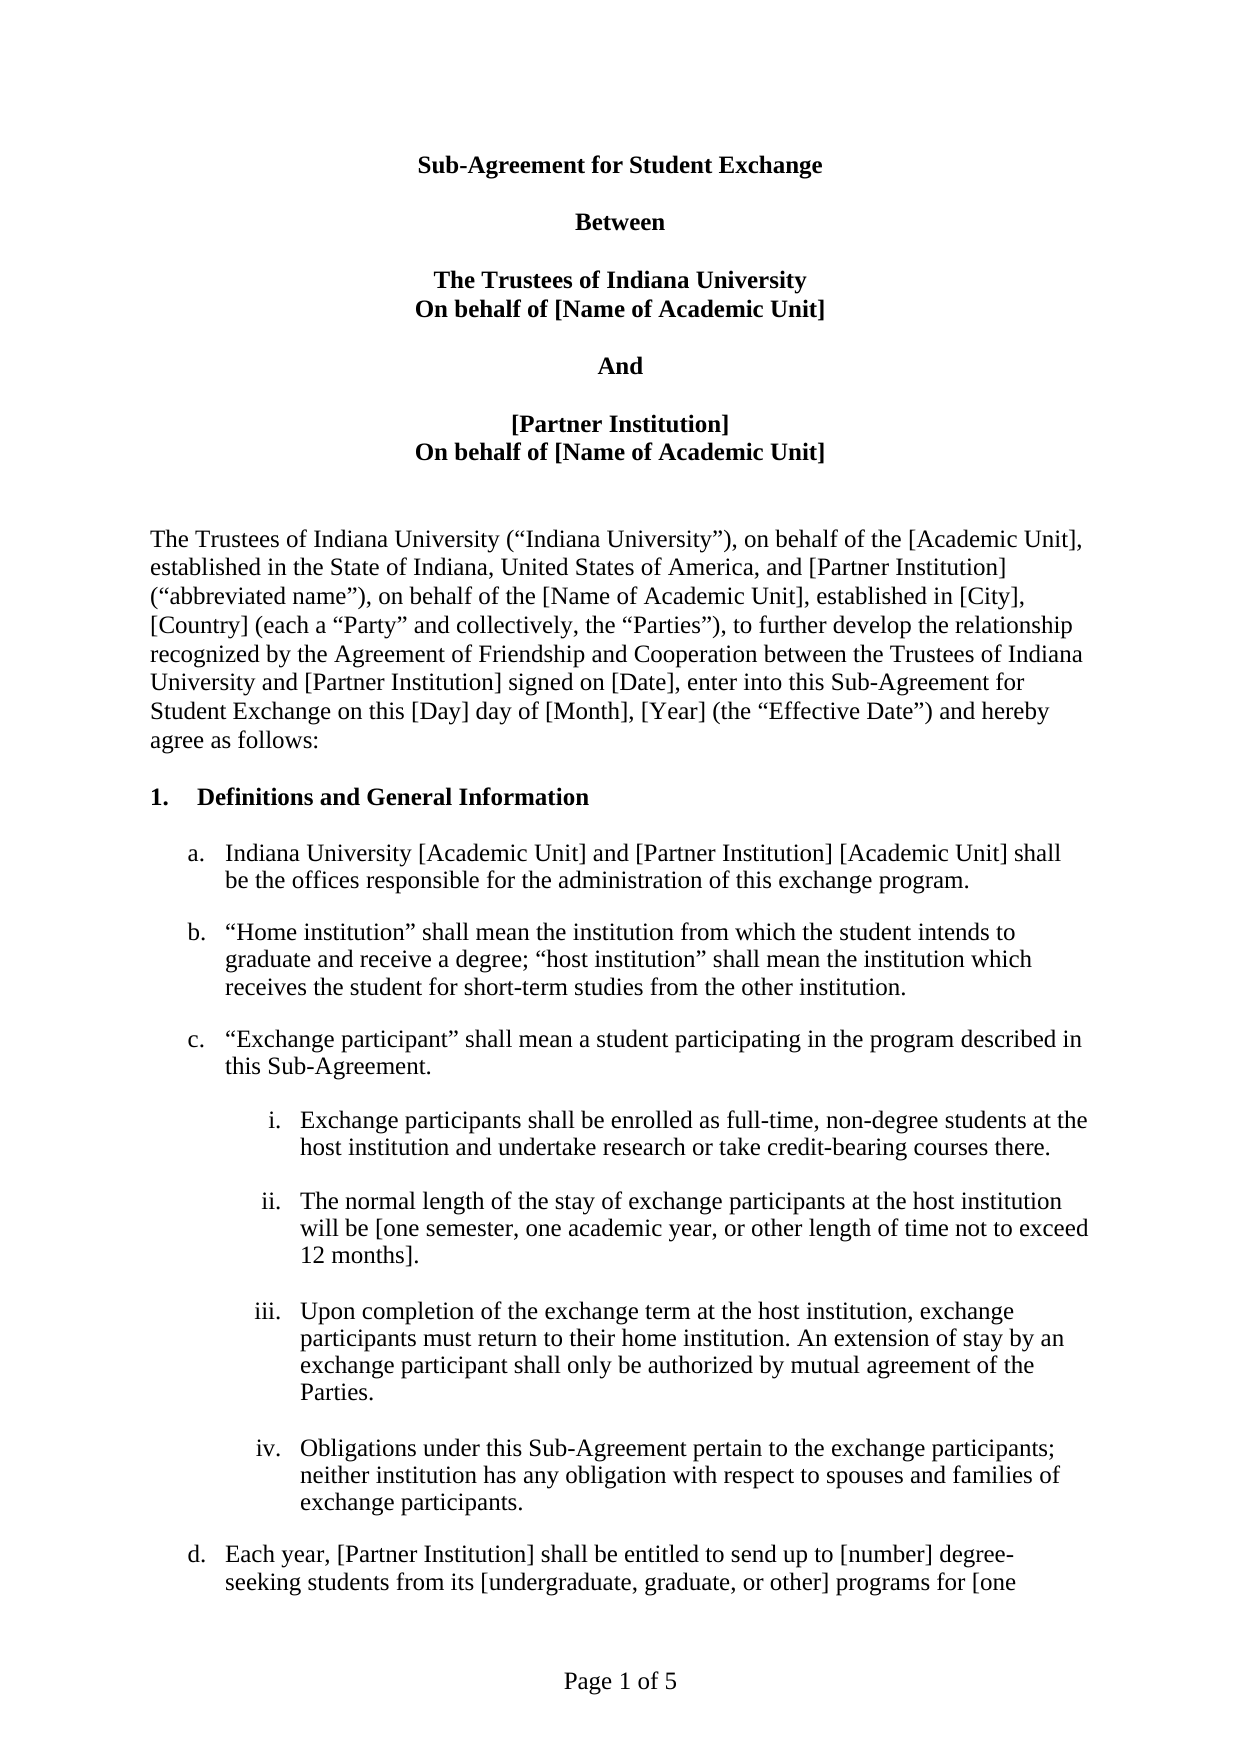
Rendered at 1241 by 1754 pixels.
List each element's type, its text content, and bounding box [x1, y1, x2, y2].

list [187, 1541, 1090, 1595]
text On behalf of [Name of Academic Unit] [150, 437, 1090, 466]
title Sub-Agreement for Student Exchange [150, 150, 1090, 179]
list Definitions and General Information [150, 782, 1090, 811]
list “Home institution” shall mean the institution from which the student intends to graduate and receive a degree; “host institution” shall mean the institution which receives the student for short-term studies from the other institution. [187, 919, 1090, 1000]
list The normal length of the stay of exchange participants at the host institution will be [one semester, one academic year, or other length of time not to exceed 12 months]. [281, 1188, 1090, 1269]
list Indiana University [Academic Unit] and [Partner Institution] [Academic Unit] shall be the offices responsible for the administration of this exchange program. [187, 840, 1090, 894]
text [Partner Institution] [150, 409, 1090, 437]
list “Exchange participant” shall mean a student participating in the program described in this Sub-Agreement. [187, 1025, 1090, 1079]
text And [150, 351, 1090, 380]
text The Trustees of Indiana University [150, 265, 1090, 294]
text On behalf of [Name of Academic Unit] [150, 294, 1090, 322]
text The Trustees of Indiana University (“Indiana University”), on behalf of the [Academic Unit], established in the State of Indiana, United States of America, and [Partner Institution] (“abbreviated name”), on behalf of the [Name of Academic Unit], established in [City], [Country] (each a “Party” and collectively, the “Parties”), to further develop the relationship recognized by the Agreement of Friendship and Cooperation between the Trustees of Indiana University and [Partner Institution] signed on [Date], enter into this Sub-Agreement for Student Exchange on this [Day] day of [Month], [Year] (the “Effective Date”) and hereby agree as follows: [150, 524, 1090, 754]
list Upon completion of the exchange term at the host institution, exchange participants must return to their home institution. An extension of stay by an exchange participant shall only be authorized by mutual agreement of the Parties. [281, 1298, 1090, 1406]
list Obligations under this Sub-Agreement pertain to the exchange participants; neither institution has any obligation with respect to spouses and families of exchange participants. [281, 1435, 1090, 1516]
list Exchange participants shall be enrolled as full-time, non-degree students at the host institution and undertake research or take credit-bearing courses there. [281, 1107, 1090, 1161]
text Between [150, 207, 1090, 236]
